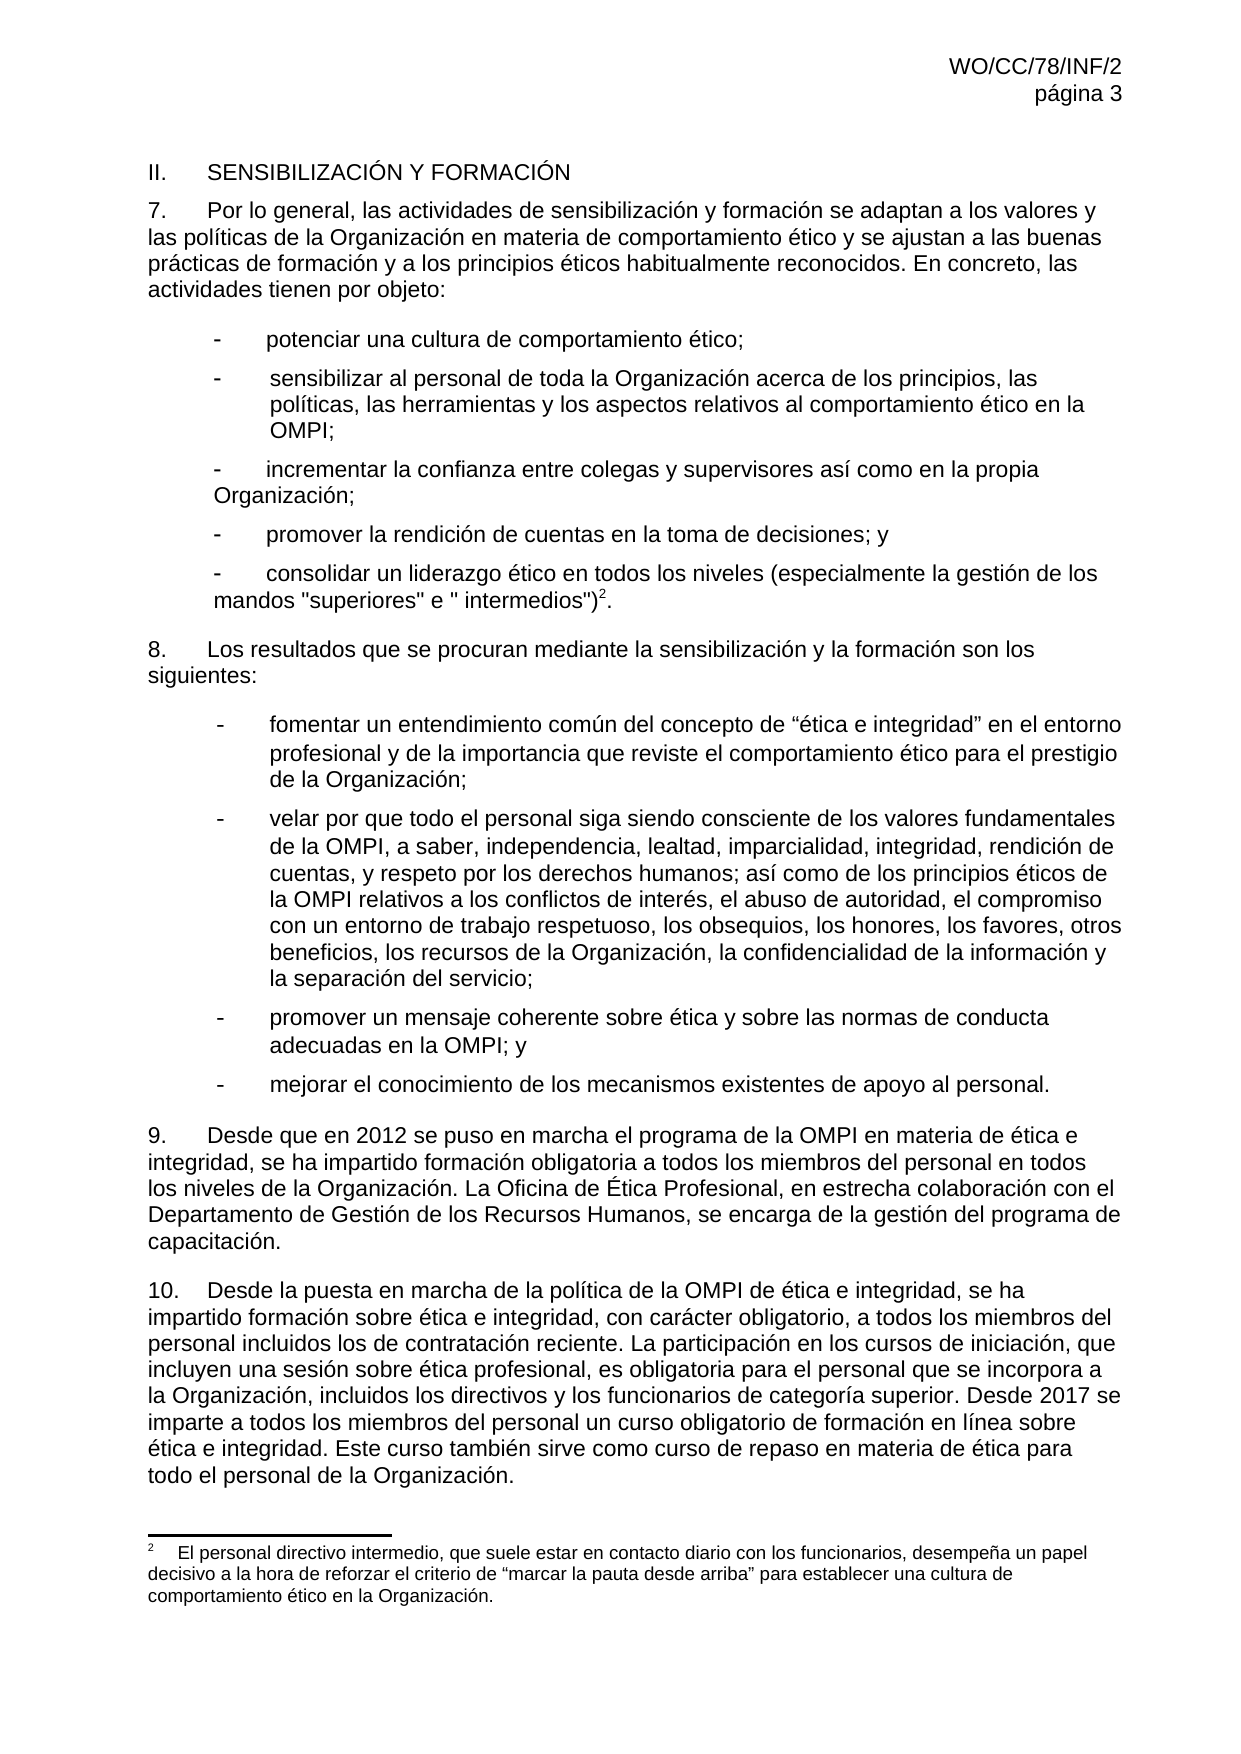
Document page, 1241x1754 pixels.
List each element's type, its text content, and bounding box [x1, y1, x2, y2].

text Desde la puesta en marcha de la política de la OMPI de ética e integridad, se ha impartido formación sobre ética e integridad, con carácter obligatorio, a todos los miembros del personal incluidos los de contratación reciente. La participación en los cursos de iniciación, que incluyen una sesión sobre ética profesional, es obligatoria para el personal que se incorpora a la Organización, incluidos los directivos y los funcionarios de categoría superior. Desde 2017 se imparte a todos los miembros del personal un curso obligatorio de formación en línea sobre ética e integridad. Este curso también sirve como curso de repaso en materia de ética para todo el personal de la Organización. [148, 1277, 1122, 1488]
list sensibilizar al personal de toda la Organización acerca de los principios, las políticas, las herramientas y los aspectos relativos al comportamiento ético en la OMPI; [213, 364, 1122, 444]
list promover la rendición de cuentas en la toma de decisiones; y [213, 521, 1122, 548]
text Por lo general, las actividades de sensibilización y formación se adaptan a los valores y las políticas de la Organización en materia de comportamiento ético y se ajustan a las buenas prácticas de formación y a los principios éticos habitualmente reconocidos. En concreto, las actividades tienen por objeto: [148, 197, 1122, 303]
subtitle II. sensibilización y formación [148, 158, 1122, 185]
list velar por que todo el personal siga siendo consciente de los valores fundamentales de la OMPI, a saber, independencia, lealtad, imparcialidad, integridad, rendición de cuentas, y respeto por los derechos humanos; así como de los principios éticos de la OMPI relativos a los conflictos de interés, el abuso de autoridad, el compromiso con un entorno de trabajo respetuoso, los obsequios, los honores, los favores, otros beneficios, los recursos de la Organización, la confidencialidad de la información y la separación del servicio; [213, 805, 1122, 991]
text Los resultados que se procuran mediante la sensibilización y la formación son los siguientes: [148, 636, 1122, 688]
list consolidar un liderazgo ético en todos los niveles (especialmente la gestión de los mandos "superiores" e " intermedios"). [213, 560, 1122, 613]
list incrementar la confianza entre colegas y supervisores así como en la propia Organización; [213, 456, 1122, 509]
list potenciar una cultura de comportamiento ético; [213, 326, 1122, 352]
list promover un mensaje coherente sobre ética y sobre las normas de conducta adecuadas en la OMPI; y [213, 1004, 1122, 1059]
list fomentar un entendimiento común del concepto de “ética e integridad” en el entorno profesional y de la importancia que reviste el comportamiento ético para el prestigio de la Organización; [213, 711, 1122, 792]
text Desde que en 2012 se puso en marcha el programa de la OMPI en materia de ética e integridad, se ha impartido formación obligatoria a todos los miembros del personal en todos los niveles de la Organización. La Oficina de Ética Profesional, en estrecha colaboración con el Departamento de Gestión de los Recursos Humanos, se encarga de la gestión del programa de capacitación. [148, 1122, 1122, 1254]
list mejorar el conocimiento de los mecanismos existentes de apoyo al personal. [213, 1071, 1122, 1099]
